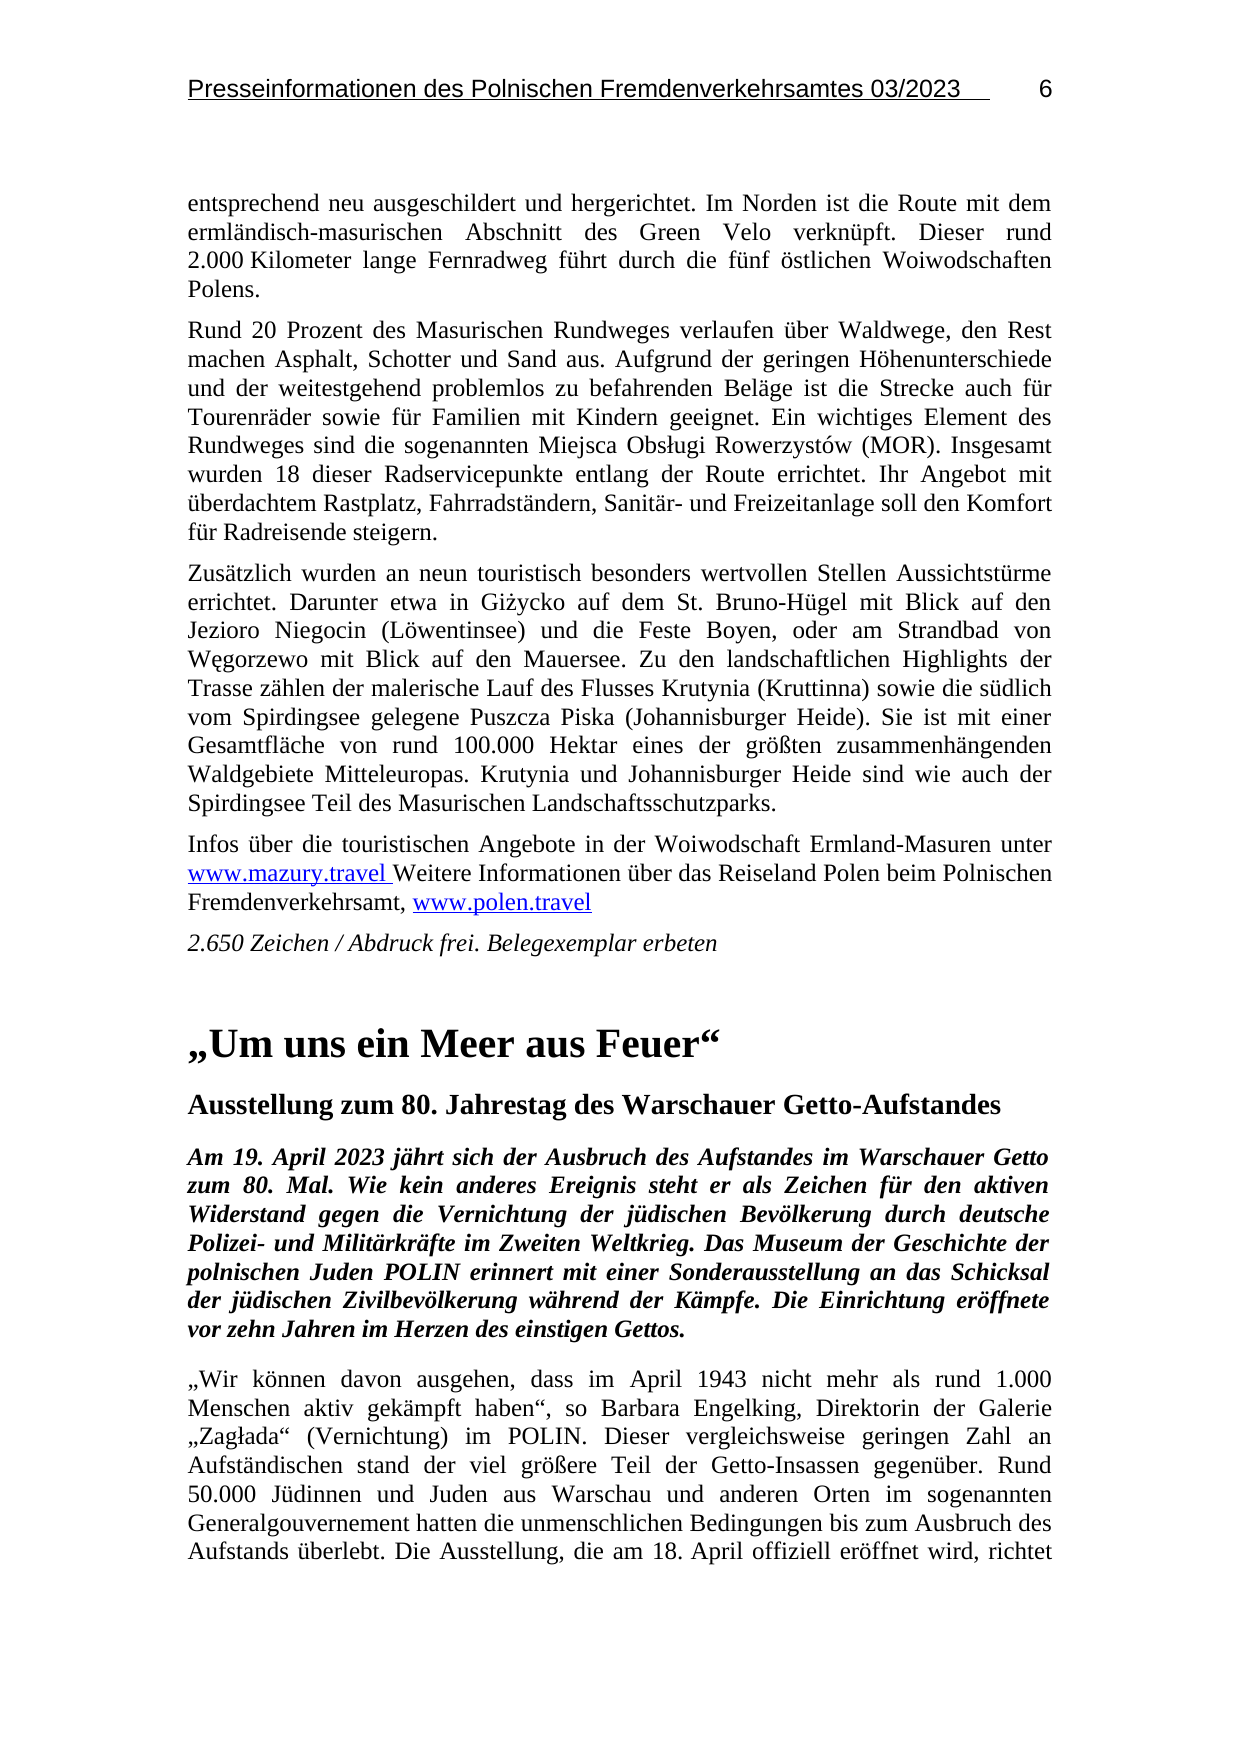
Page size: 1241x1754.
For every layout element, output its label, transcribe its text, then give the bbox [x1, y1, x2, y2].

text Am 19. April 2023 jährt sich der Ausbruch des Aufstandes im Warschauer Getto zum 80. Mal. Wie kein anderes Ereignis steht er als Zeichen für den aktiven Widerstand gegen die Vernichtung der jüdischen Bevölkerung durch deutsche Polizei- und Militärkräfte im Zweiten Weltkrieg. Das Museum der Geschichte der polnischen Juden POLIN erinnert mit einer Sonderausstellung an das Schicksal der jüdischen Zivilbevölkerung während der Kämpfe. Die Einrichtung eröffnete vor zehn Jahren im Herzen des einstigen Gettos. [187, 1142, 1053, 1343]
text Ausstellung zum 80. Jahrestag des Warschauer Getto-Aufstandes [187, 1087, 1053, 1121]
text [187, 1364, 1053, 1565]
text Rund 20 Prozent des Masurischen Rundweges verlaufen über Waldwege, den Rest machen Asphalt, Schotter und Sand aus. Aufgrund der geringen Höhenunterschiede und der weitestgehend problemlos zu befahrenden Beläge ist die Strecke auch für Tourenräder sowie für Familien mit Kindern geeignet. Ein wichtiges Element des Rundweges sind die sogenannten Miejsca Obsługi Rowerzystów (MOR). Insgesamt wurden 18 dieser Radservicepunkte entlang der Route errichtet. Ihr Angebot mit überdachtem Rastplatz, Fahrradständern, Sanitär- und Freizeitanlage soll den Komfort für Radreisende steigern. [187, 315, 1053, 545]
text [187, 188, 1053, 303]
text „Um uns ein Meer aus Feuer“ [187, 1019, 1053, 1067]
text Zusätzlich wurden an neun touristisch besonders wertvollen Stellen Aussichtstürme errichtet. Darunter etwa in Giżycko auf dem St. Bruno-Hügel mit Blick auf den Jezioro Niegocin (Löwentinsee) und die Feste Boyen, oder am Strandbad von Węgorzewo mit Blick auf den Mauersee. Zu den landschaftlichen Highlights der Trasse zählen der malerische Lauf des Flusses Krutynia (Kruttinna) sowie die südlich vom Spirdingsee gelegene Puszcza Piska (Johannisburger Heide). Sie ist mit einer Gesamtfläche von rund 100.000 Hektar eines der größten zusammenhängenden Waldgebiete Mitteleuropas. Krutynia und Johannisburger Heide sind wie auch der Spirdingsee Teil des Masurischen Landschaftsschutzparks. [187, 558, 1053, 817]
text 2.650 Zeichen / Abdruck frei. Belegexemplar erbeten [187, 928, 1053, 957]
text Infos über die touristischen Angebote in der Woiwodschaft Ermland-Masuren unter www.mazury.travel Weitere Informationen über das Reiseland Polen beim Polnischen Fremdenverkehrsamt, www.polen.travel [187, 829, 1053, 915]
